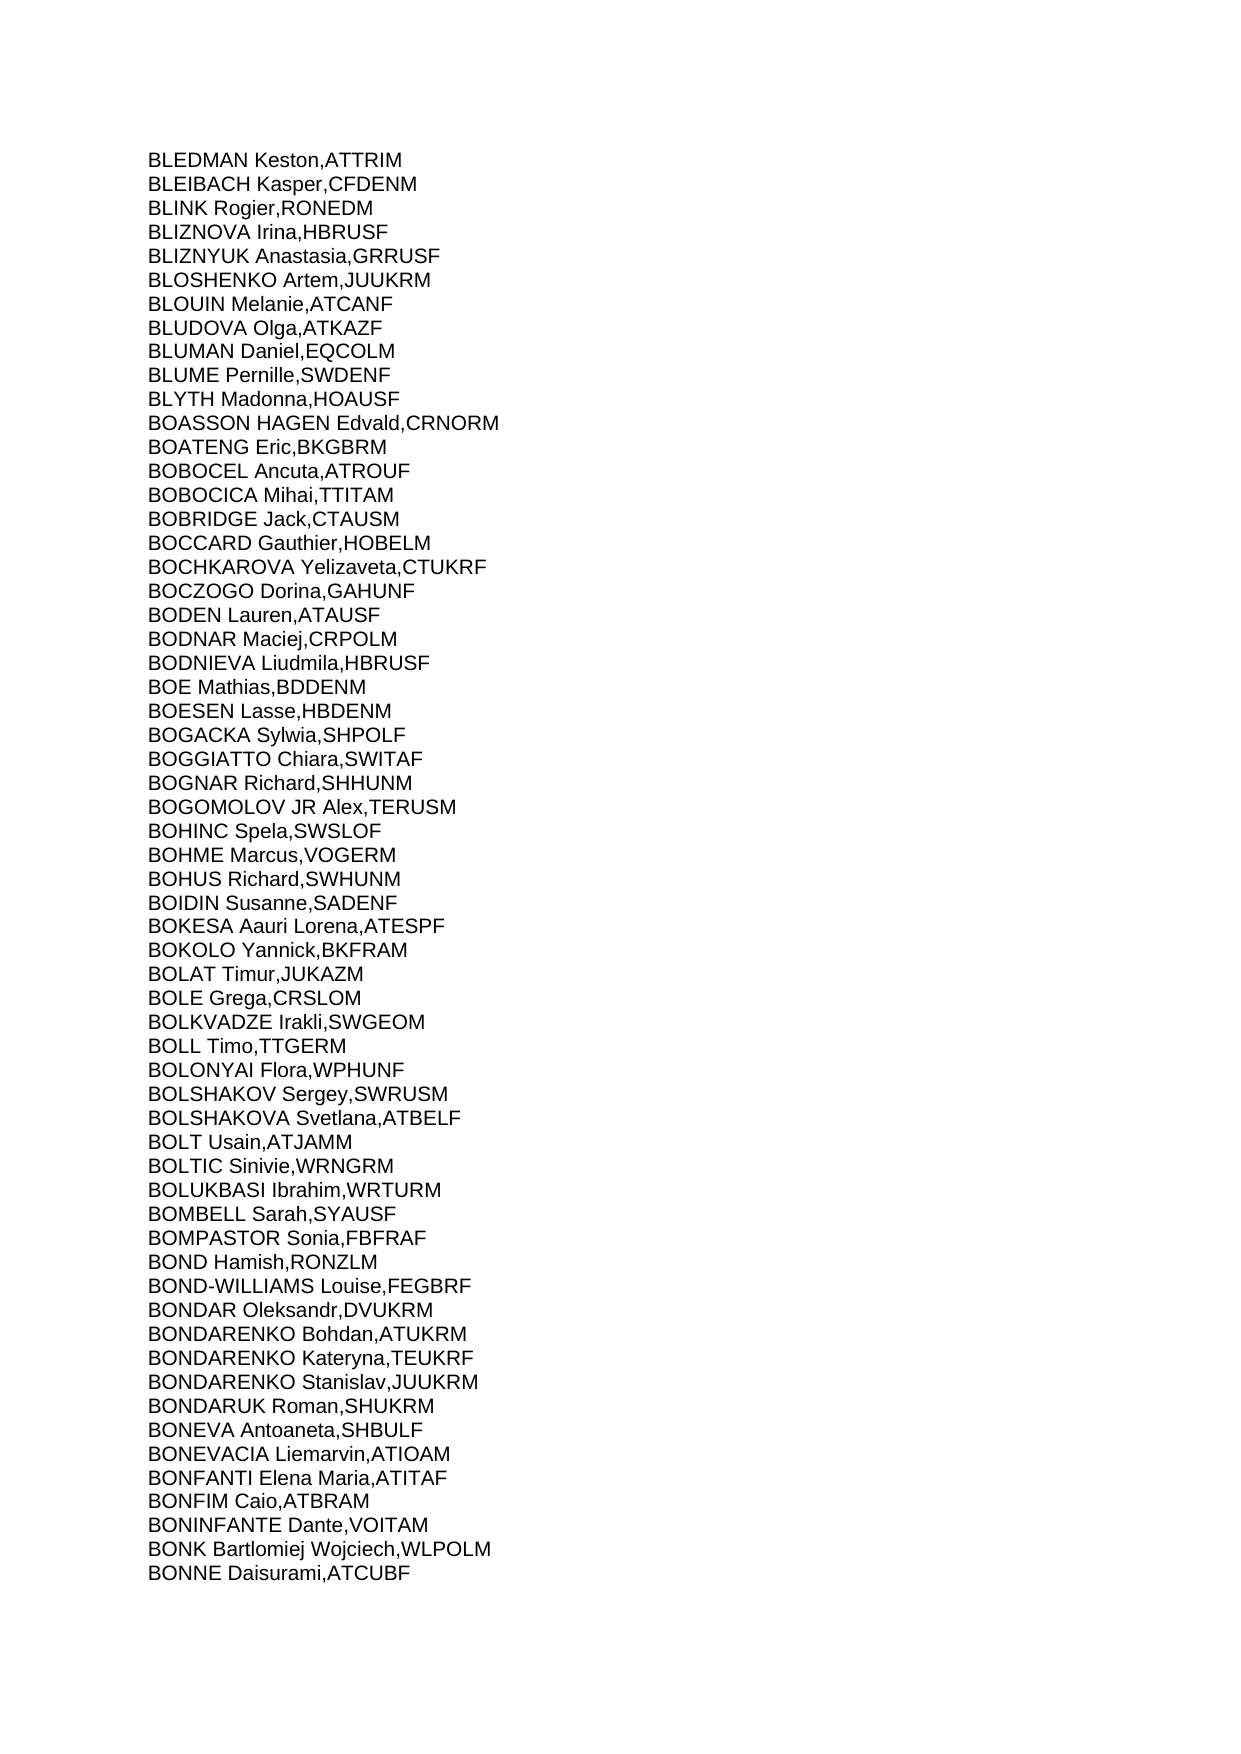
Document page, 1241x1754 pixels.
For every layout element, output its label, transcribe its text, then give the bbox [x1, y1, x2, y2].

text BODNIEVA Liudmila,HBRUSF [148, 651, 1093, 675]
text BOBOCICA Mihai,TTITAM [148, 483, 1093, 507]
text BLUME Pernille,SWDENF [148, 363, 1093, 387]
text BOGACKA Sylwia,SHPOLF [148, 723, 1093, 747]
text BOGOMOLOV JR Alex,TERUSM [148, 794, 1093, 818]
text BONDARUK Roman,SHUKRM [148, 1393, 1093, 1417]
text BOCHKAROVA Yelizaveta,CTUKRF [148, 555, 1093, 579]
text BOMPASTOR Sonia,FBFRAF [148, 1226, 1093, 1250]
text BOLAT Timur,JUKAZM [148, 962, 1093, 986]
text BOE Mathias,BDDENM [148, 675, 1093, 699]
text BODEN Lauren,ATAUSF [148, 603, 1093, 627]
text BONFANTI Elena Maria,ATITAF [148, 1465, 1093, 1489]
text BOKESA Aauri Lorena,ATESPF [148, 914, 1093, 938]
text BONFIM Caio,ATBRAM [148, 1489, 1093, 1513]
text BOLKVADZE Irakli,SWGEOM [148, 1010, 1093, 1034]
text BOIDIN Susanne,SADENF [148, 890, 1093, 914]
text BONDARENKO Bohdan,ATUKRM [148, 1322, 1093, 1346]
text BOHUS Richard,SWHUNM [148, 866, 1093, 890]
text BODNAR Maciej,CRPOLM [148, 627, 1093, 651]
text BOCCARD Gauthier,HOBELM [148, 531, 1093, 555]
text BOCZOGO Dorina,GAHUNF [148, 579, 1093, 603]
text BOASSON HAGEN Edvald,CRNORM [148, 411, 1093, 435]
text BLOSHENKO Artem,JUUKRM [148, 267, 1093, 291]
text BOLTIC Sinivie,WRNGRM [148, 1154, 1093, 1178]
text BOND Hamish,RONZLM [148, 1250, 1093, 1274]
text BLUMAN Daniel,EQCOLM [148, 339, 1093, 363]
text BLYTH Madonna,HOAUSF [148, 387, 1093, 411]
text BOLONYAI Flora,WPHUNF [148, 1058, 1093, 1082]
text BLINK Rogier,RONEDM [148, 196, 1093, 219]
text BLOUIN Melanie,ATCANF [148, 291, 1093, 315]
text BONEVA Antoaneta,SHBULF [148, 1417, 1093, 1441]
text BOBOCEL Ancuta,ATROUF [148, 459, 1093, 483]
text BOLT Usain,ATJAMM [148, 1130, 1093, 1154]
text BONNE Daisurami,ATCUBF [148, 1561, 1093, 1585]
text BOKOLO Yannick,BKFRAM [148, 938, 1093, 962]
text BOGNAR Richard,SHHUNM [148, 771, 1093, 794]
text BLEDMAN Keston,ATTRIM [148, 148, 1093, 172]
text BOBRIDGE Jack,CTAUSM [148, 507, 1093, 531]
text BOATENG Eric,BKGBRM [148, 435, 1093, 459]
text BOMBELL Sarah,SYAUSF [148, 1202, 1093, 1226]
text BLIZNOVA Irina,HBRUSF [148, 219, 1093, 243]
text BOESEN Lasse,HBDENM [148, 699, 1093, 723]
text BOLUKBASI Ibrahim,WRTURM [148, 1178, 1093, 1202]
text BOLSHAKOV Sergey,SWRUSM [148, 1082, 1093, 1106]
text BOGGIATTO Chiara,SWITAF [148, 747, 1093, 771]
text BONINFANTE Dante,VOITAM [148, 1513, 1093, 1537]
text BLUDOVA Olga,ATKAZF [148, 315, 1093, 339]
text BLEIBACH Kasper,CFDENM [148, 172, 1093, 196]
text BONDAR Oleksandr,DVUKRM [148, 1298, 1093, 1322]
text BONDARENKO Stanislav,JUUKRM [148, 1369, 1093, 1393]
text BONDARENKO Kateryna,TEUKRF [148, 1346, 1093, 1369]
text BLIZNYUK Anastasia,GRRUSF [148, 243, 1093, 267]
text BOLL Timo,TTGERM [148, 1034, 1093, 1058]
text BONEVACIA Liemarvin,ATIOAM [148, 1441, 1093, 1465]
text BOND-WILLIAMS Louise,FEGBRF [148, 1274, 1093, 1298]
text BOLSHAKOVA Svetlana,ATBELF [148, 1106, 1093, 1130]
text BOHINC Spela,SWSLOF [148, 818, 1093, 842]
text BONK Bartlomiej Wojciech,WLPOLM [148, 1537, 1093, 1561]
text BOLE Grega,CRSLOM [148, 986, 1093, 1010]
text BOHME Marcus,VOGERM [148, 842, 1093, 866]
